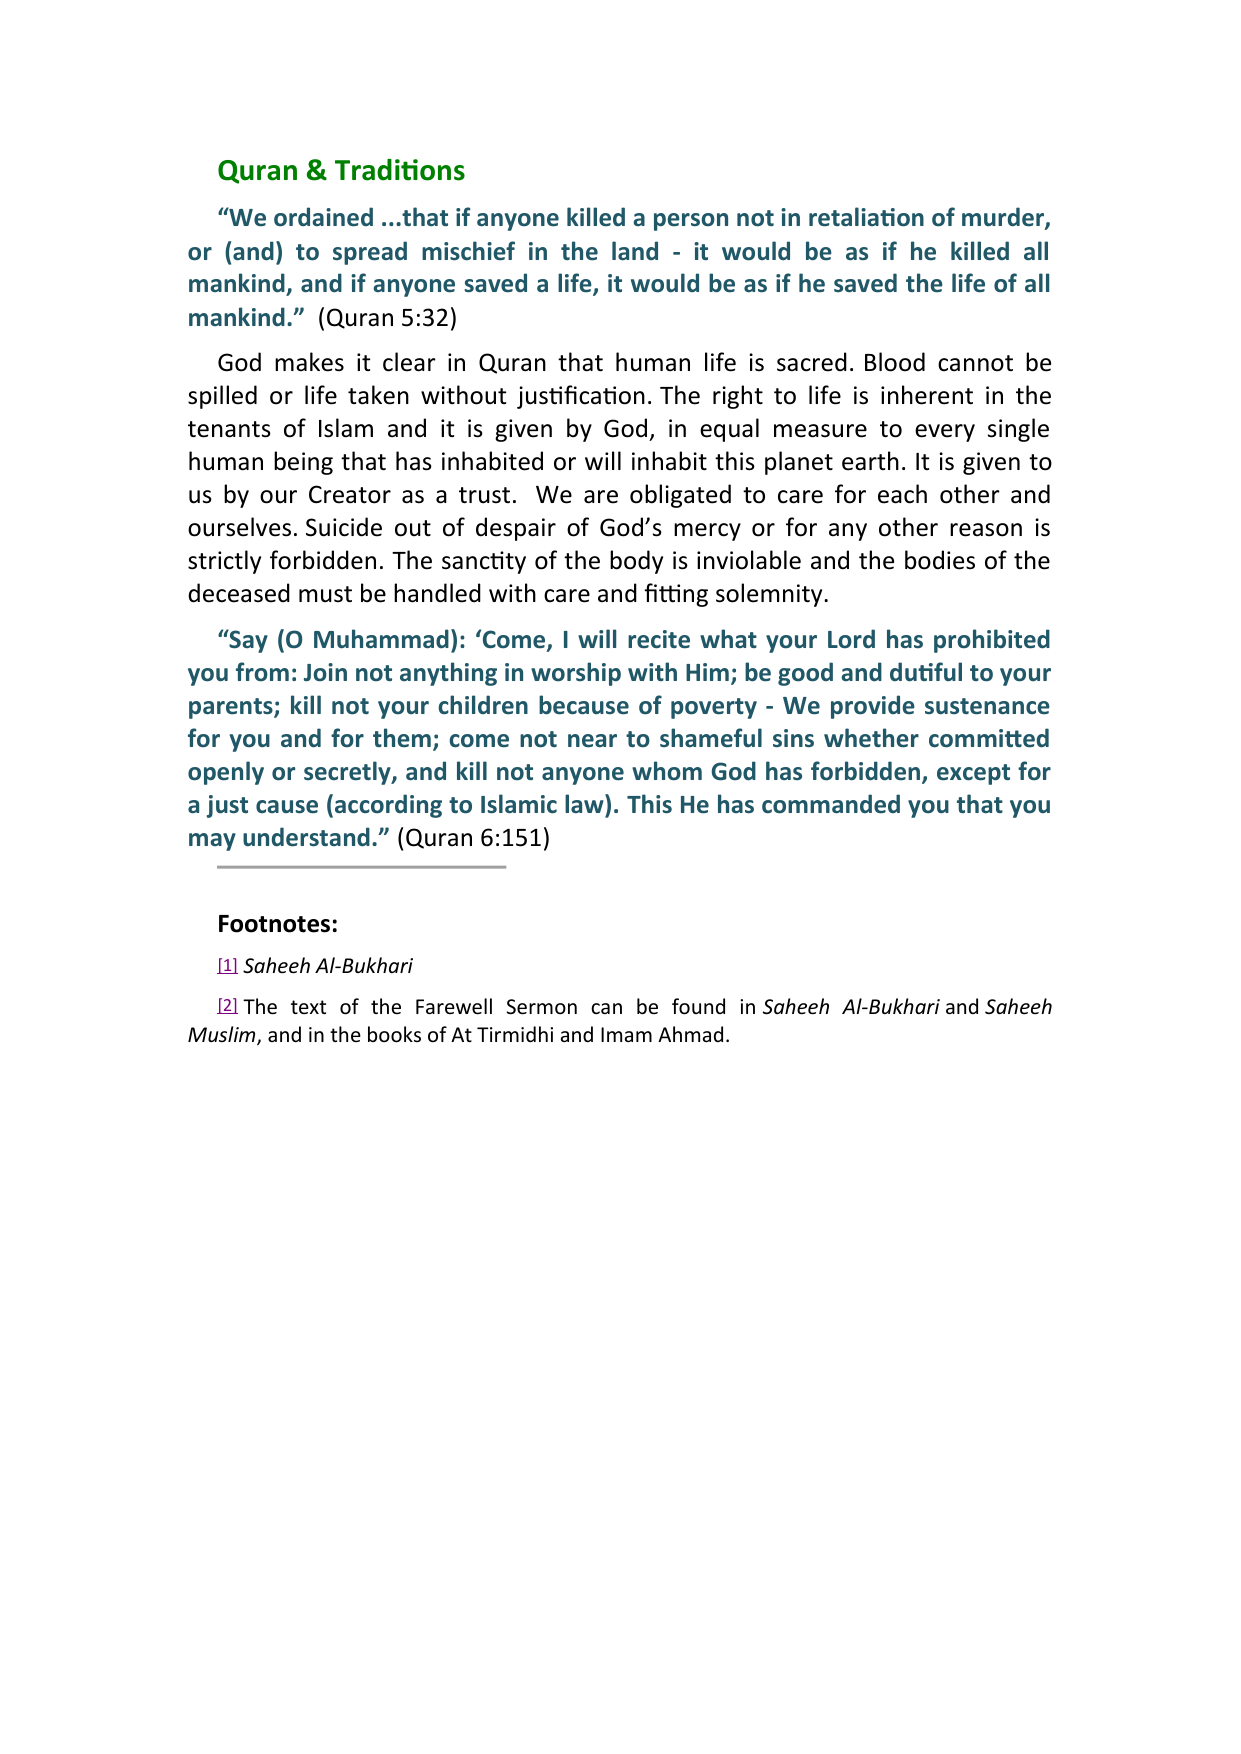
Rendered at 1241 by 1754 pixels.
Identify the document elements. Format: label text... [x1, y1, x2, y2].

text [1] Saheeh Al-Bukhari [187, 952, 1053, 979]
text [2] The text of the Farewell Sermon can be found in Saheeh Al-Bukhari and Saheeh Muslim, and in the books of At Tirmidhi and Imam Ahmad. [187, 992, 1053, 1048]
text “We ordained ...that if anyone killed a person not in retaliation of murder, or (and) to spread mischief in the land - it would be as if he killed all mankind, and if anyone saved a life, it would be as if he saved the life of all mankind.” (Quran 5:32) [187, 201, 1053, 333]
text God makes it clear in Quran that human life is sacred. Blood cannot be spilled or life taken without justification. The right to life is inherent in the tenants of Islam and it is given by God, in equal measure to every single human being that has inhabited or will inhabit this planet earth. It is given to us by our Creator as a trust. We are obligated to care for each other and ourselves. Suicide out of despair of God’s mercy or for any other reason is strictly forbidden. The sanctity of the body is inviolable and the bodies of the deceased must be handled with care and fitting solemnity. [187, 345, 1053, 609]
text “Say (O Muhammad): ‘Come, I will recite what your Lord has prohibited you from: Join not anything in worship with Him; be good and dutiful to your parents; kill not your children because of poverty - We provide sustenance for you and for them; come not near to shameful sins whether committed openly or secretly, and kill not anyone whom God has forbidden, except for a just cause (according to Islamic law). This He has commanded you that you may understand.” (Quran 6:151) [187, 622, 1053, 853]
text Quran & Traditions [187, 150, 1053, 188]
text Footnotes: [187, 906, 1053, 939]
